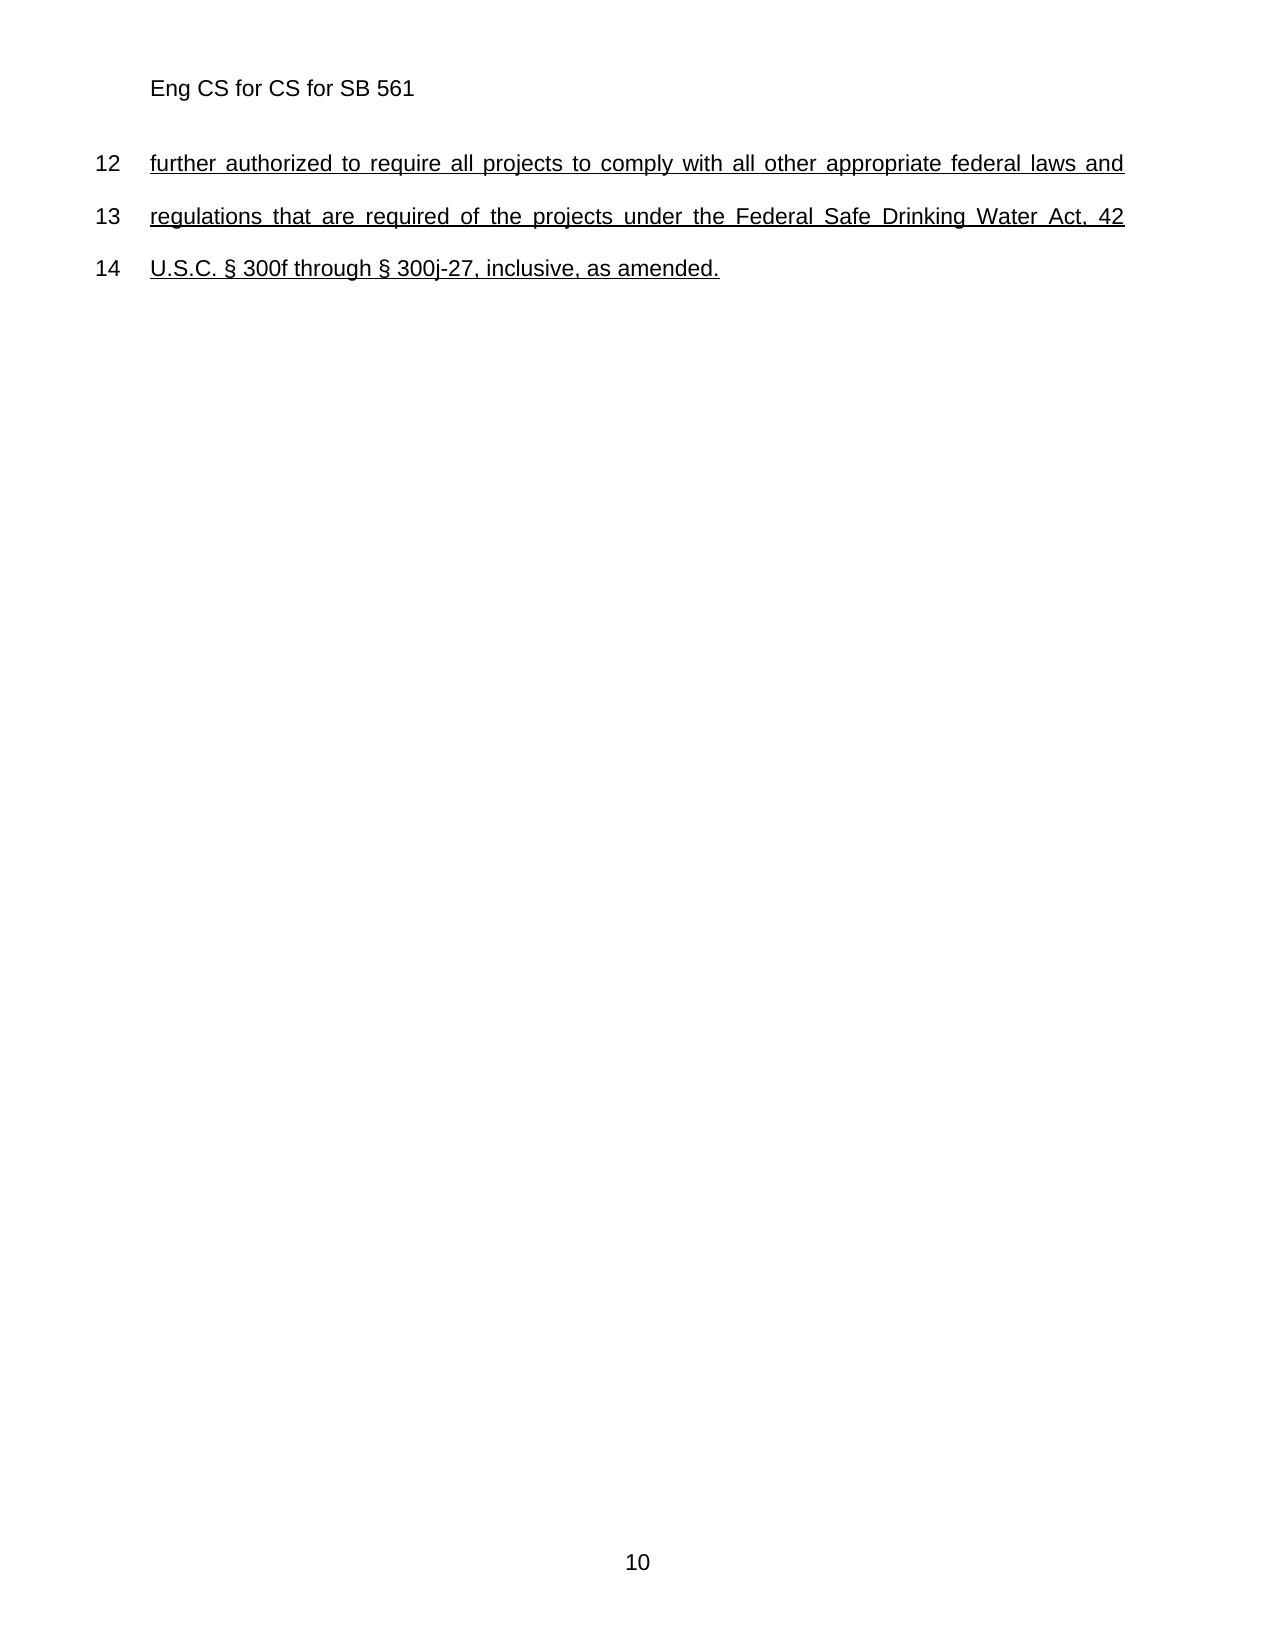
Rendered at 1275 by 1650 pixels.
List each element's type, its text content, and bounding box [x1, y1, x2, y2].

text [150, 150, 1125, 173]
